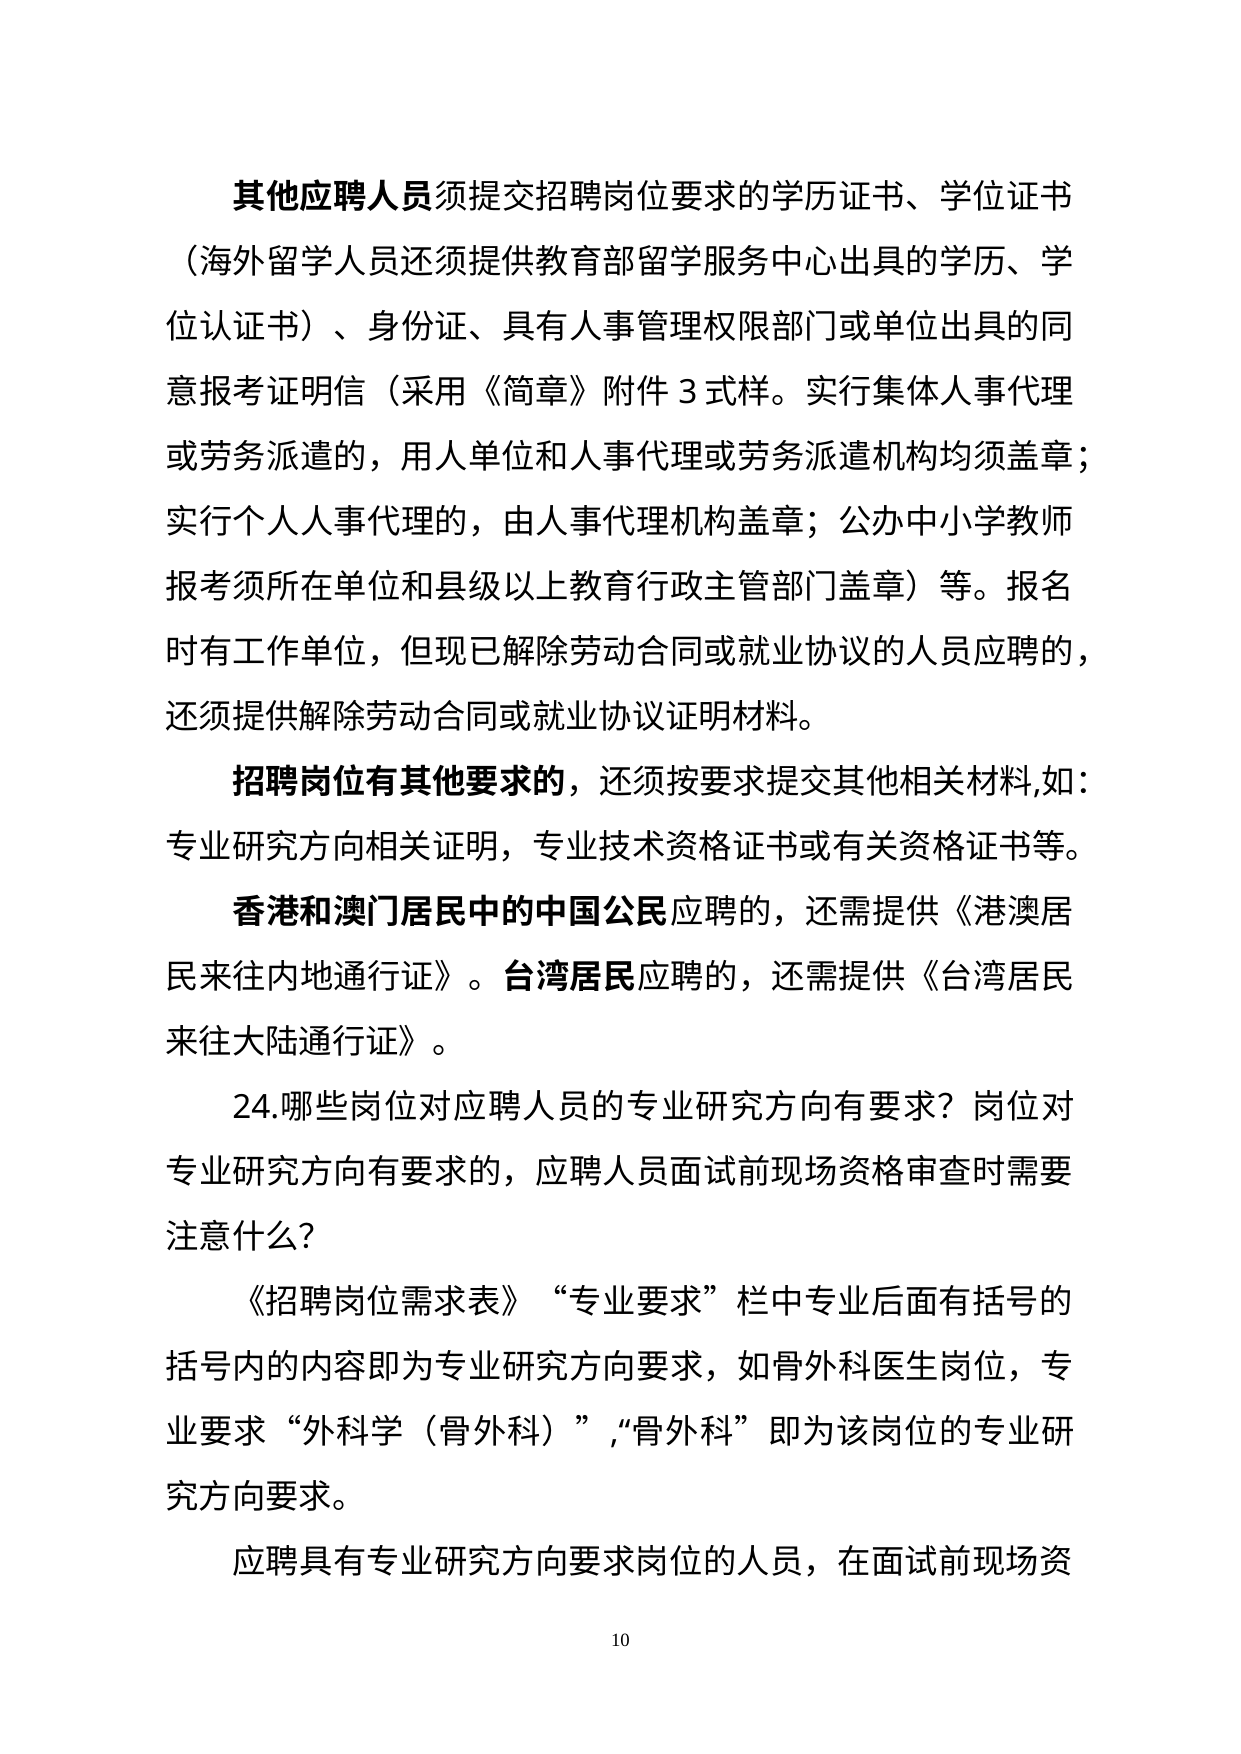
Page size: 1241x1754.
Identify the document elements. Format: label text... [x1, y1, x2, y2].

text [165, 1527, 1075, 1592]
text 《招聘岗位需求表》“专业要求”栏中专业后面有括号的，括号内的内容即为专业研究方向要求，如骨外科医生岗位，专业要求“外科学（骨外科）”,“骨外科”即为该岗位的专业研究方向要求。 [165, 1267, 1075, 1527]
text 24.哪些岗位对应聘人员的专业研究方向有要求？岗位对专业研究方向有要求的，应聘人员面试前现场资格审查时需要注意什么？ [165, 1072, 1075, 1267]
text 香港和澳门居民中的中国公民应聘的，还需提供《港澳居民来往内地通行证》。台湾居民应聘的，还需提供《台湾居民来往大陆通行证》。 [165, 877, 1075, 1072]
text 其他应聘人员须提交招聘岗位要求的学历证书、学位证书（海外留学人员还须提供教育部留学服务中心出具的学历、学位认证书）、身份证、具有人事管理权限部门或单位出具的同意报考证明信（采用《简章》附件3式样。实行集体人事代理或劳务派遣的，用人单位和人事代理或劳务派遣机构均须盖章；实行个人人事代理的，由人事代理机构盖章；公办中小学教师报考须所在单位和县级以上教育行政主管部门盖章）等。报名时有工作单位，但现已解除劳动合同或就业协议的人员应聘的，还须提供解除劳动合同或就业协议证明材料。 [165, 162, 1075, 747]
text 招聘岗位有其他要求的，还须按要求提交其他相关材料,如：专业研究方向相关证明，专业技术资格证书或有关资格证书等。 [165, 747, 1075, 877]
